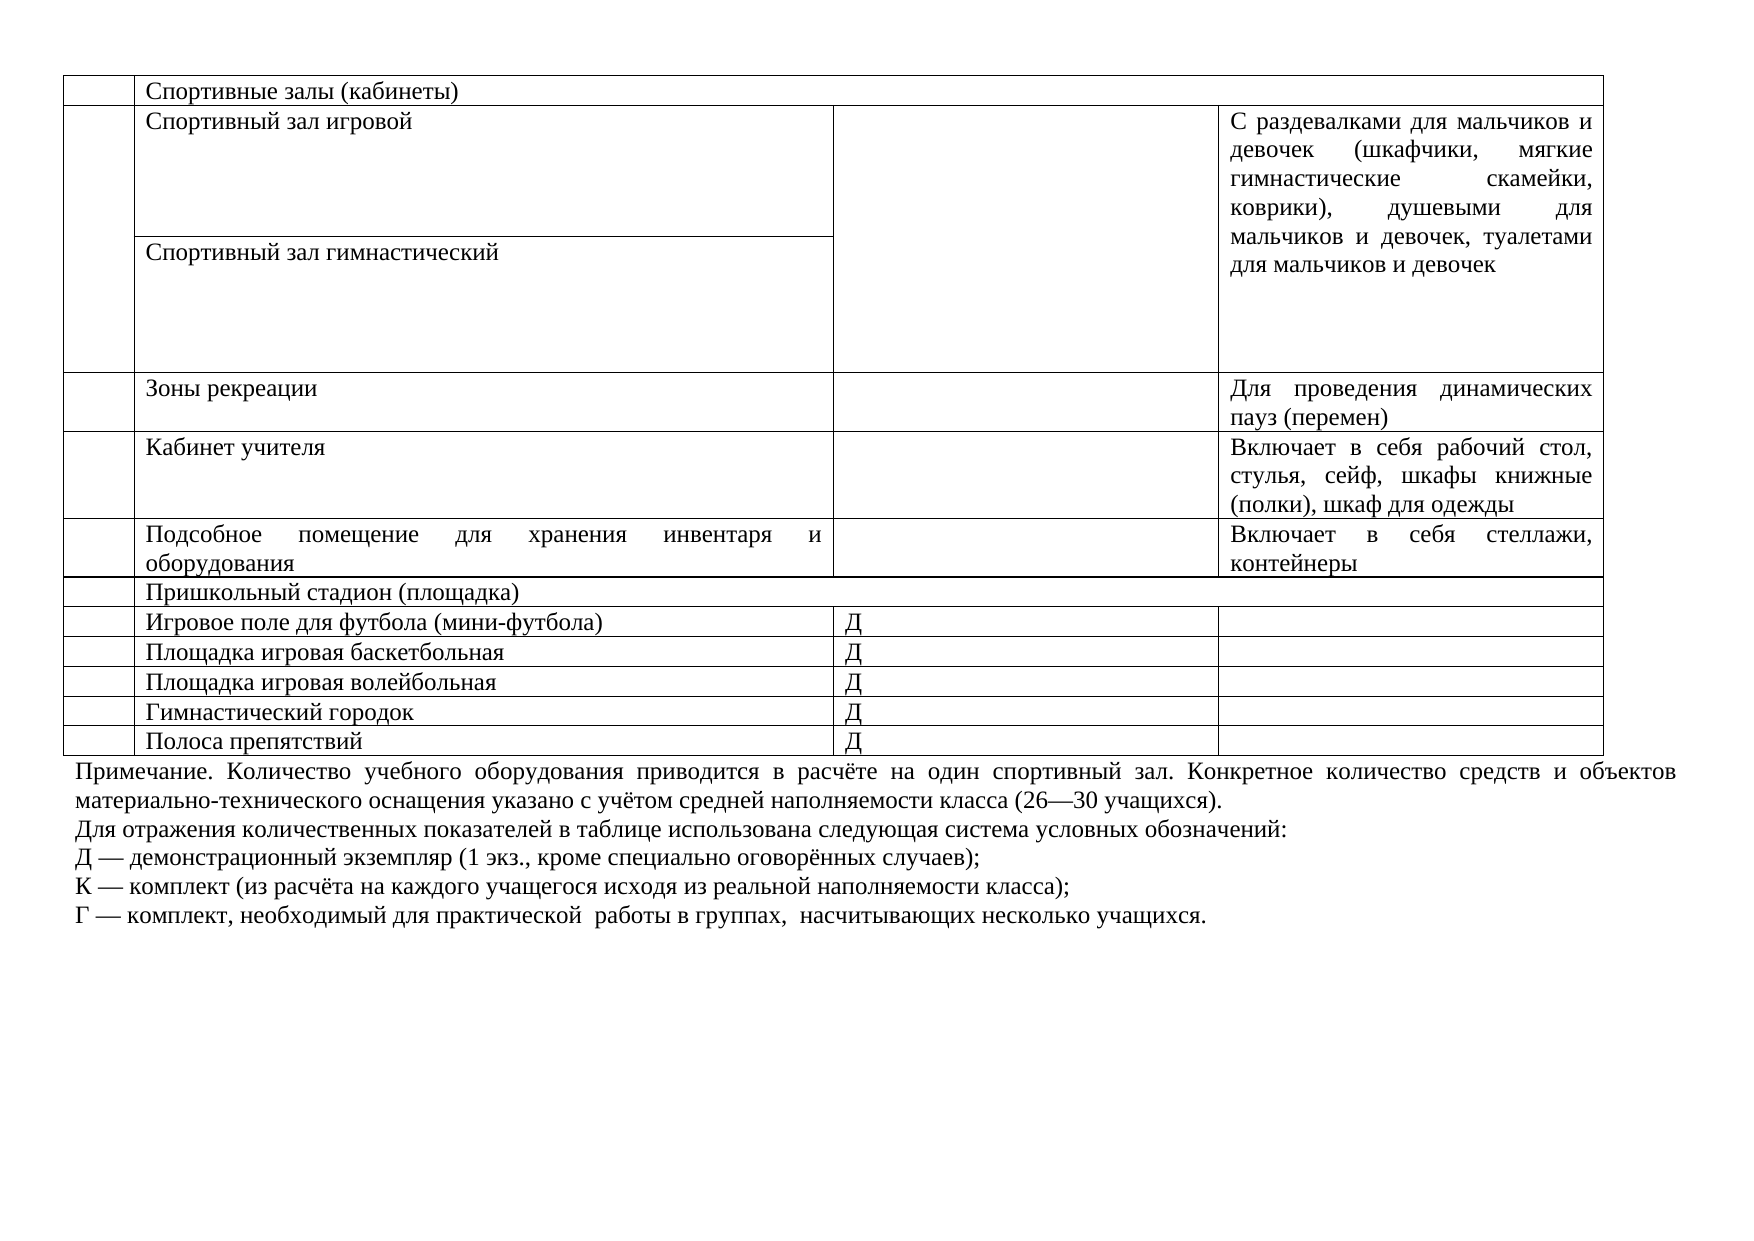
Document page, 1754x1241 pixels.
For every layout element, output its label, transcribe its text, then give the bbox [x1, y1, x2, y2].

table_cell [64, 432, 134, 518]
text Г — комплект, необходимый для практической работы в группах, насчитывающих несколько учащихся. [75, 900, 1679, 929]
table_cell Для проведения динамических пауз (перемен) [1219, 373, 1603, 431]
table_cell Подсобное помещение для хранения инвентаря и оборудования [135, 519, 833, 576]
table_cell Зоны рекреации [135, 373, 833, 431]
table_cell Д [834, 607, 1218, 636]
text Д — демонстрационный экземпляр (1 экз., кроме специально оговорённых случаев); [75, 842, 1679, 871]
table_cell [64, 106, 134, 372]
table_cell [1219, 637, 1603, 666]
table_cell [1219, 667, 1603, 696]
table_cell Включает в себя стеллажи, контейнеры [1219, 519, 1603, 576]
table_cell Д [834, 667, 1218, 696]
table_cell [64, 607, 134, 636]
table_cell Спортивный зал игровой [135, 106, 833, 236]
text Примечание. Количество учебного оборудования приводится в расчёте на один спортивный зал. Конкретное количество средств и объектов материально-технического оснащения указано с учётом средней наполняемости класса (26—30 учащихся). [75, 756, 1679, 814]
table_cell [834, 432, 1218, 518]
table_cell Д [834, 726, 1218, 755]
table_cell Кабинет учителя [135, 432, 833, 518]
table_cell Гимнастический городок [135, 697, 833, 725]
table_cell [64, 726, 134, 755]
table_cell [64, 373, 134, 431]
table_cell [64, 76, 134, 105]
table_cell Пришкольный стадион (площадка) [135, 578, 1603, 606]
table_cell С раздевалками для мальчиков и девочек (шкафчики, мягкие гимнастические скамейки, коврики), душевыми для мальчиков и девочек, туалетами для мальчиков и девочек [1219, 106, 1603, 372]
table_cell Включает в себя рабочий стол, стулья, сейф, шкафы книжные (полки), шкаф для одежды [1219, 432, 1603, 518]
text Для отражения количественных показателей в таблице использована следующая система условных обозначений: [75, 814, 1679, 842]
table_cell Спортивный зал гимнастический [135, 237, 833, 372]
table_cell [1219, 697, 1603, 725]
table_cell [1219, 607, 1603, 636]
table_cell Д [834, 637, 1218, 666]
text К — комплект (из расчёта на каждого учащегося исходя из реальной наполняемости класса); [75, 871, 1679, 900]
table_cell Полоса препятствий [135, 726, 833, 755]
table_cell Спортивные залы (кабинеты) [135, 76, 1603, 105]
table_cell [64, 637, 134, 666]
table_cell Площадка игровая волейбольная [135, 667, 833, 696]
table_cell Д [834, 697, 1218, 725]
table_cell [64, 578, 134, 606]
table_cell Площадка игровая баскетбольная [135, 637, 833, 666]
table_cell Игровое поле для футбола (мини-футбола) [135, 607, 833, 636]
table_cell [834, 373, 1218, 431]
table_cell [834, 519, 1218, 576]
table_cell [64, 697, 134, 725]
table_cell [64, 519, 134, 576]
table_cell [1219, 726, 1603, 755]
table_cell [834, 106, 1218, 372]
table_cell [64, 667, 134, 696]
